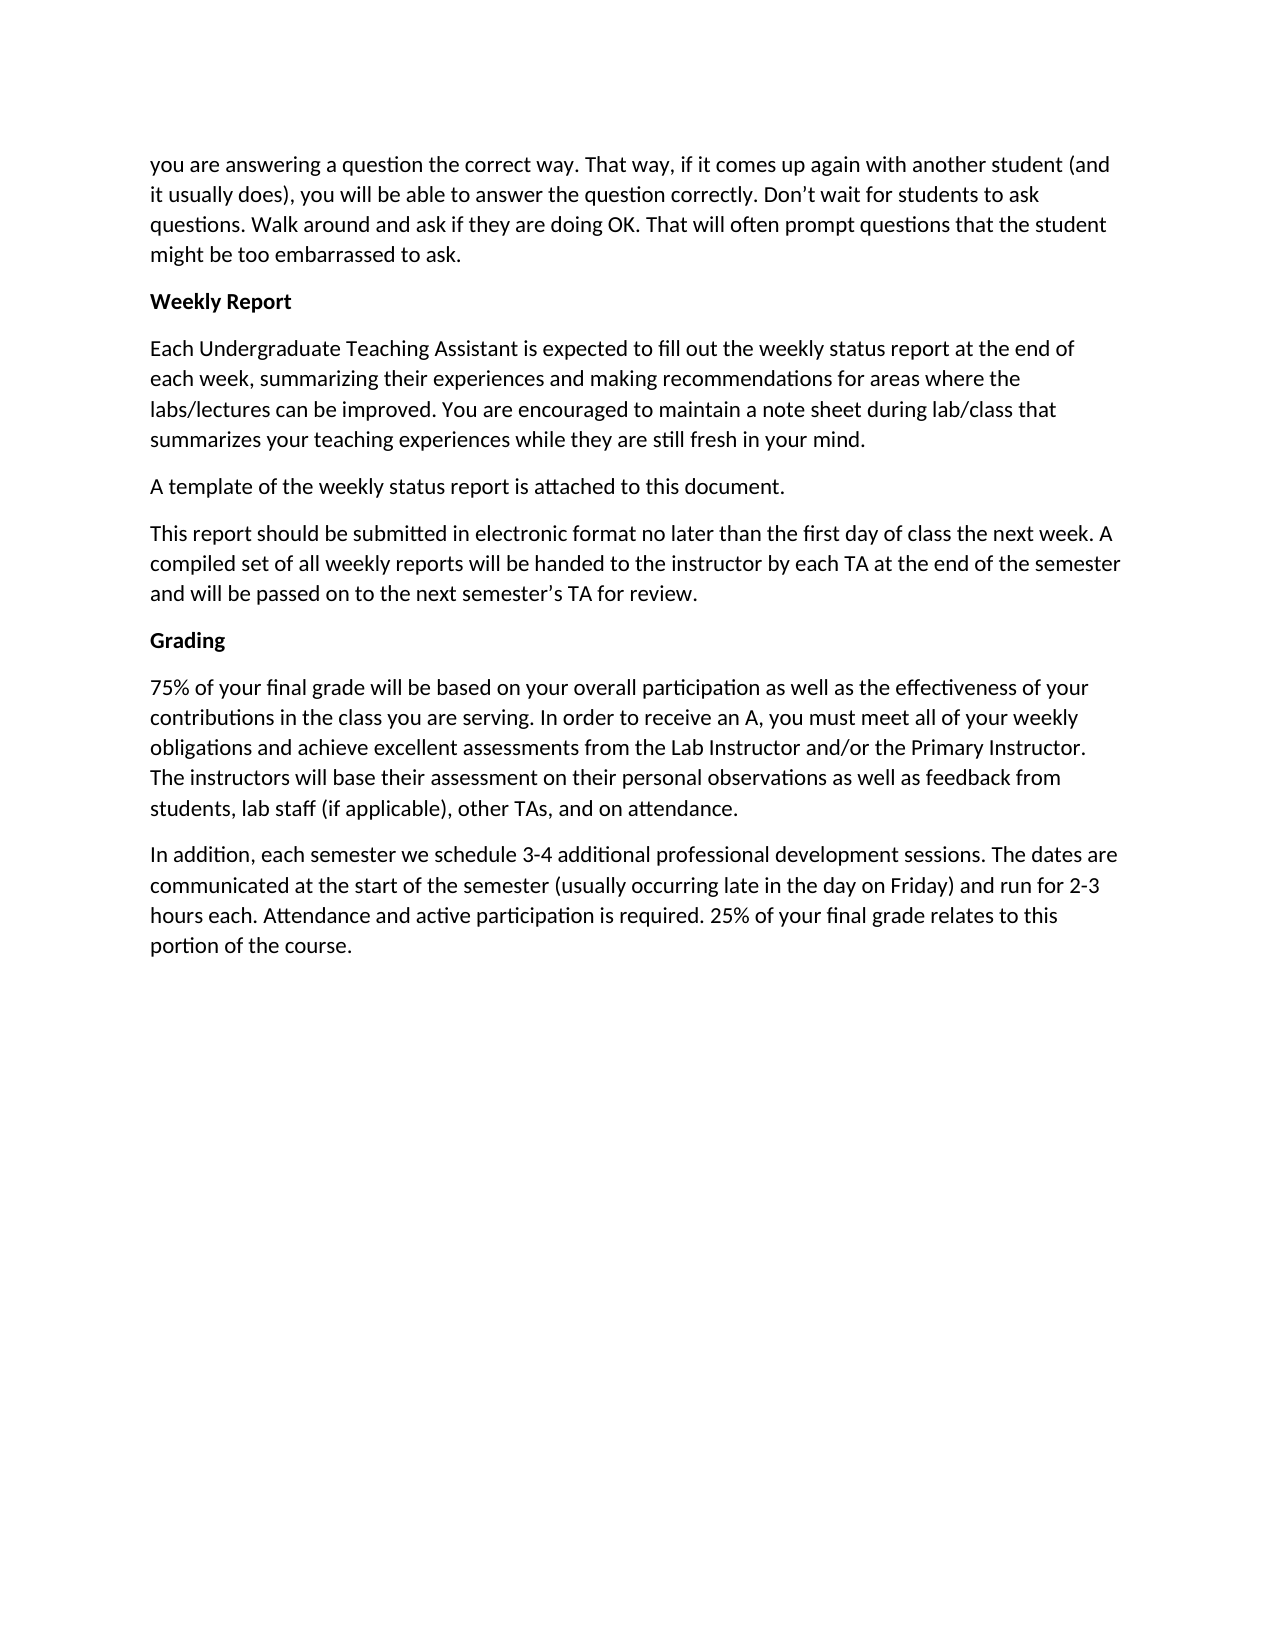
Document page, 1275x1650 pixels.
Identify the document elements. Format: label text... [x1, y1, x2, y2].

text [150, 150, 1125, 269]
text Weekly Report [150, 287, 1125, 316]
text A template of the weekly status report is attached to this document. [150, 472, 1125, 500]
text Grading [150, 626, 1125, 654]
text In addition, each semester we schedule 3-4 additional professional development sessions. The dates are communicated at the start of the semester (usually occurring late in the day on Friday) and run for 2-3 hours each. Attendance and active participation is required. 25% of your final grade relates to this portion of the course. [150, 841, 1125, 959]
text Each Undergraduate Teaching Assistant is expected to fill out the weekly status report at the end of each week, summarizing their experiences and making recommendations for areas where the labs/lectures can be improved. You are encouraged to maintain a note sheet during lab/class that summarizes your teaching experiences while they are still fresh in your mind. [150, 334, 1125, 453]
text This report should be submitted in electronic format no later than the first day of class the next week. A compiled set of all weekly reports will be handed to the instructor by each TA at the end of the semester and will be passed on to the next semester’s TA for review. [150, 519, 1125, 607]
text 75% of your final grade will be based on your overall participation as well as the effectiveness of your contributions in the class you are serving. In order to receive an A, you must meet all of your weekly obligations and achieve excellent assessments from the Lab Instructor and/or the Primary Instructor. The instructors will base their assessment on their personal observations as well as feedback from students, lab staff (if applicable), other TAs, and on attendance. [150, 673, 1125, 822]
